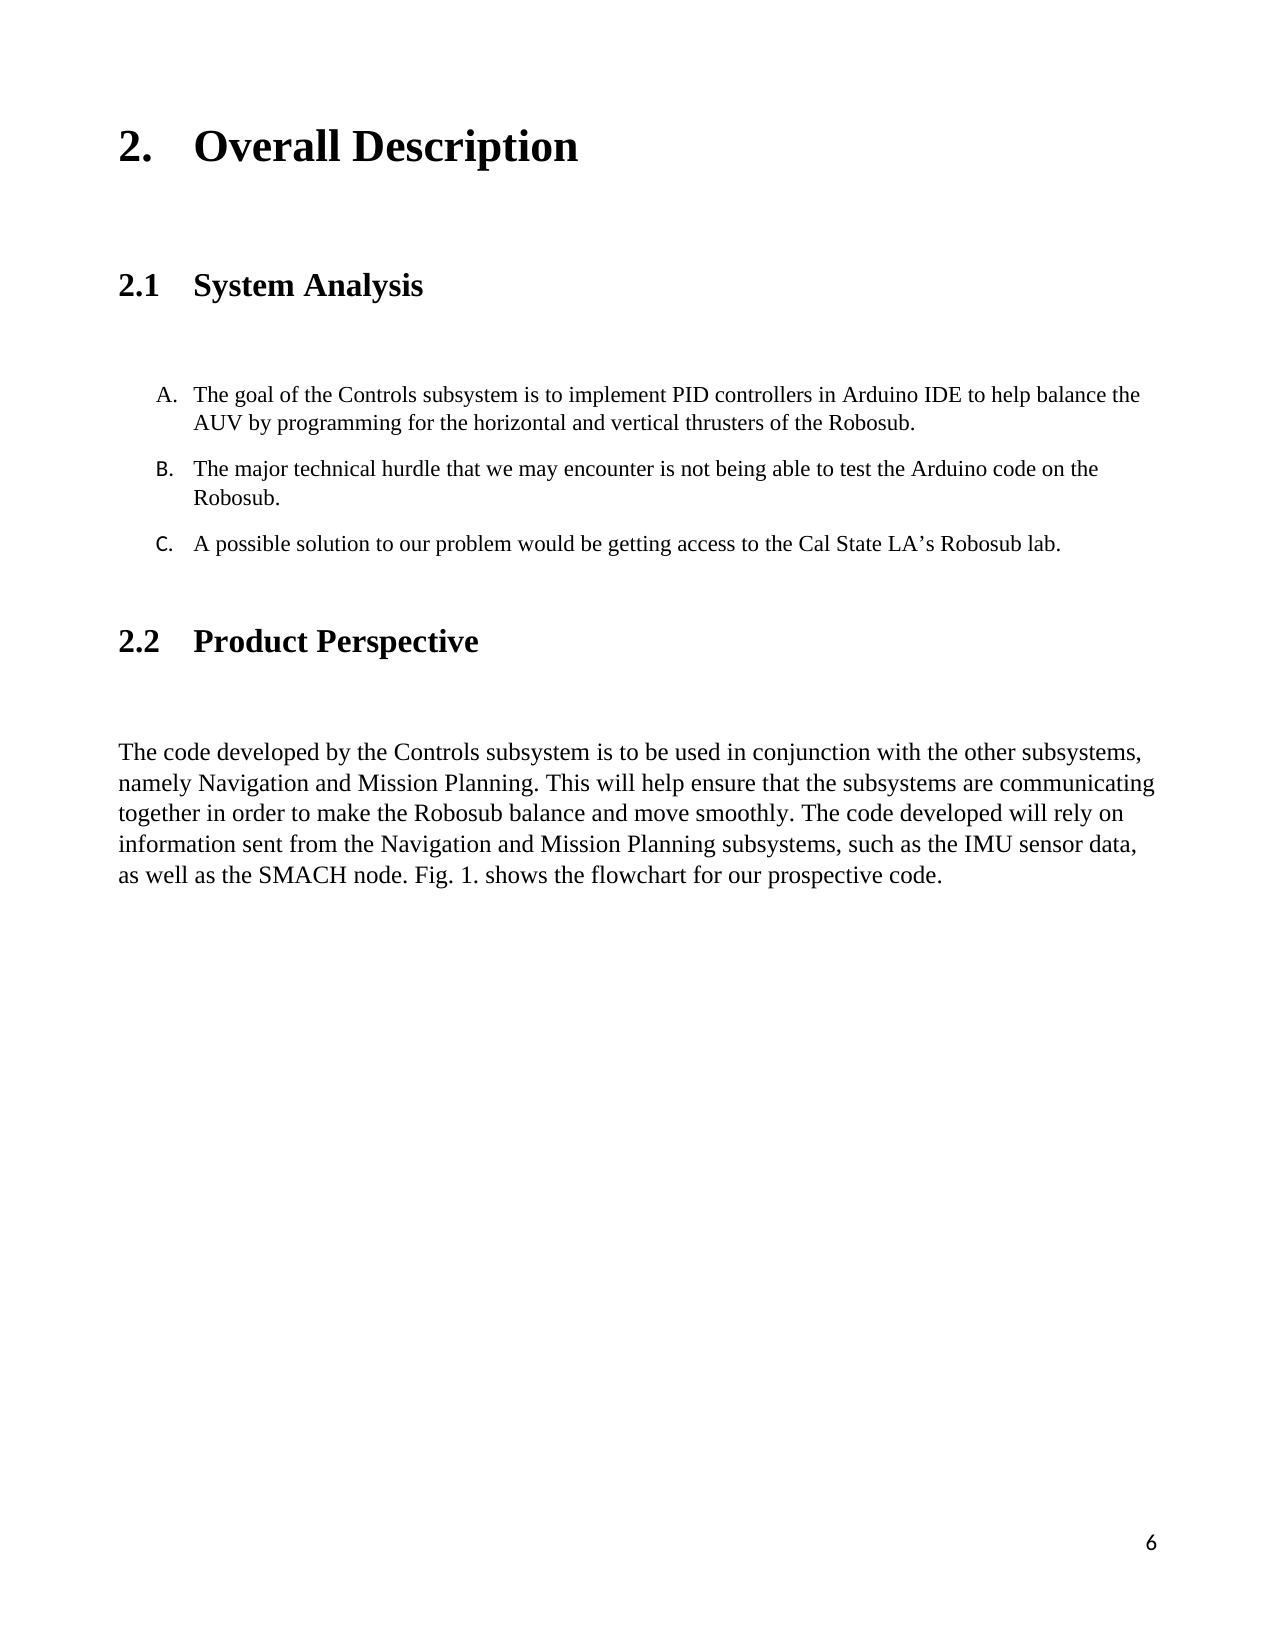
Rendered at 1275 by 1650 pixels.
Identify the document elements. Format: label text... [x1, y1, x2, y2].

text The code developed by the Controls subsystem is to be used in conjunction with the other subsystems, namely Navigation and Mission Planning. This will help ensure that the subsystems are communicating together in order to make the Robosub balance and move smoothly. The code developed will rely on information sent from the Navigation and Mission Planning subsystems, such as the IMU sensor data, as well as the SMACH node. Fig. 1. shows the flowchart for our prospective code. [118, 737, 1157, 889]
list The goal of the Controls subsystem is to implement PID controllers in Arduino IDE to help balance the AUV by programming for the horizontal and vertical thrusters of the Robosub. [156, 381, 1157, 435]
list The major technical hurdle that we may encounter is not being able to test the Arduino code on the Robosub. [156, 454, 1157, 510]
list A possible solution to our problem would be getting access to the Cal State LA’s Robosub lab. [156, 529, 1157, 557]
text 2.2 Product Perspective [118, 621, 1157, 659]
text 2.1 System Analysis [118, 265, 1157, 303]
text 2. Overall Description [118, 118, 1157, 171]
